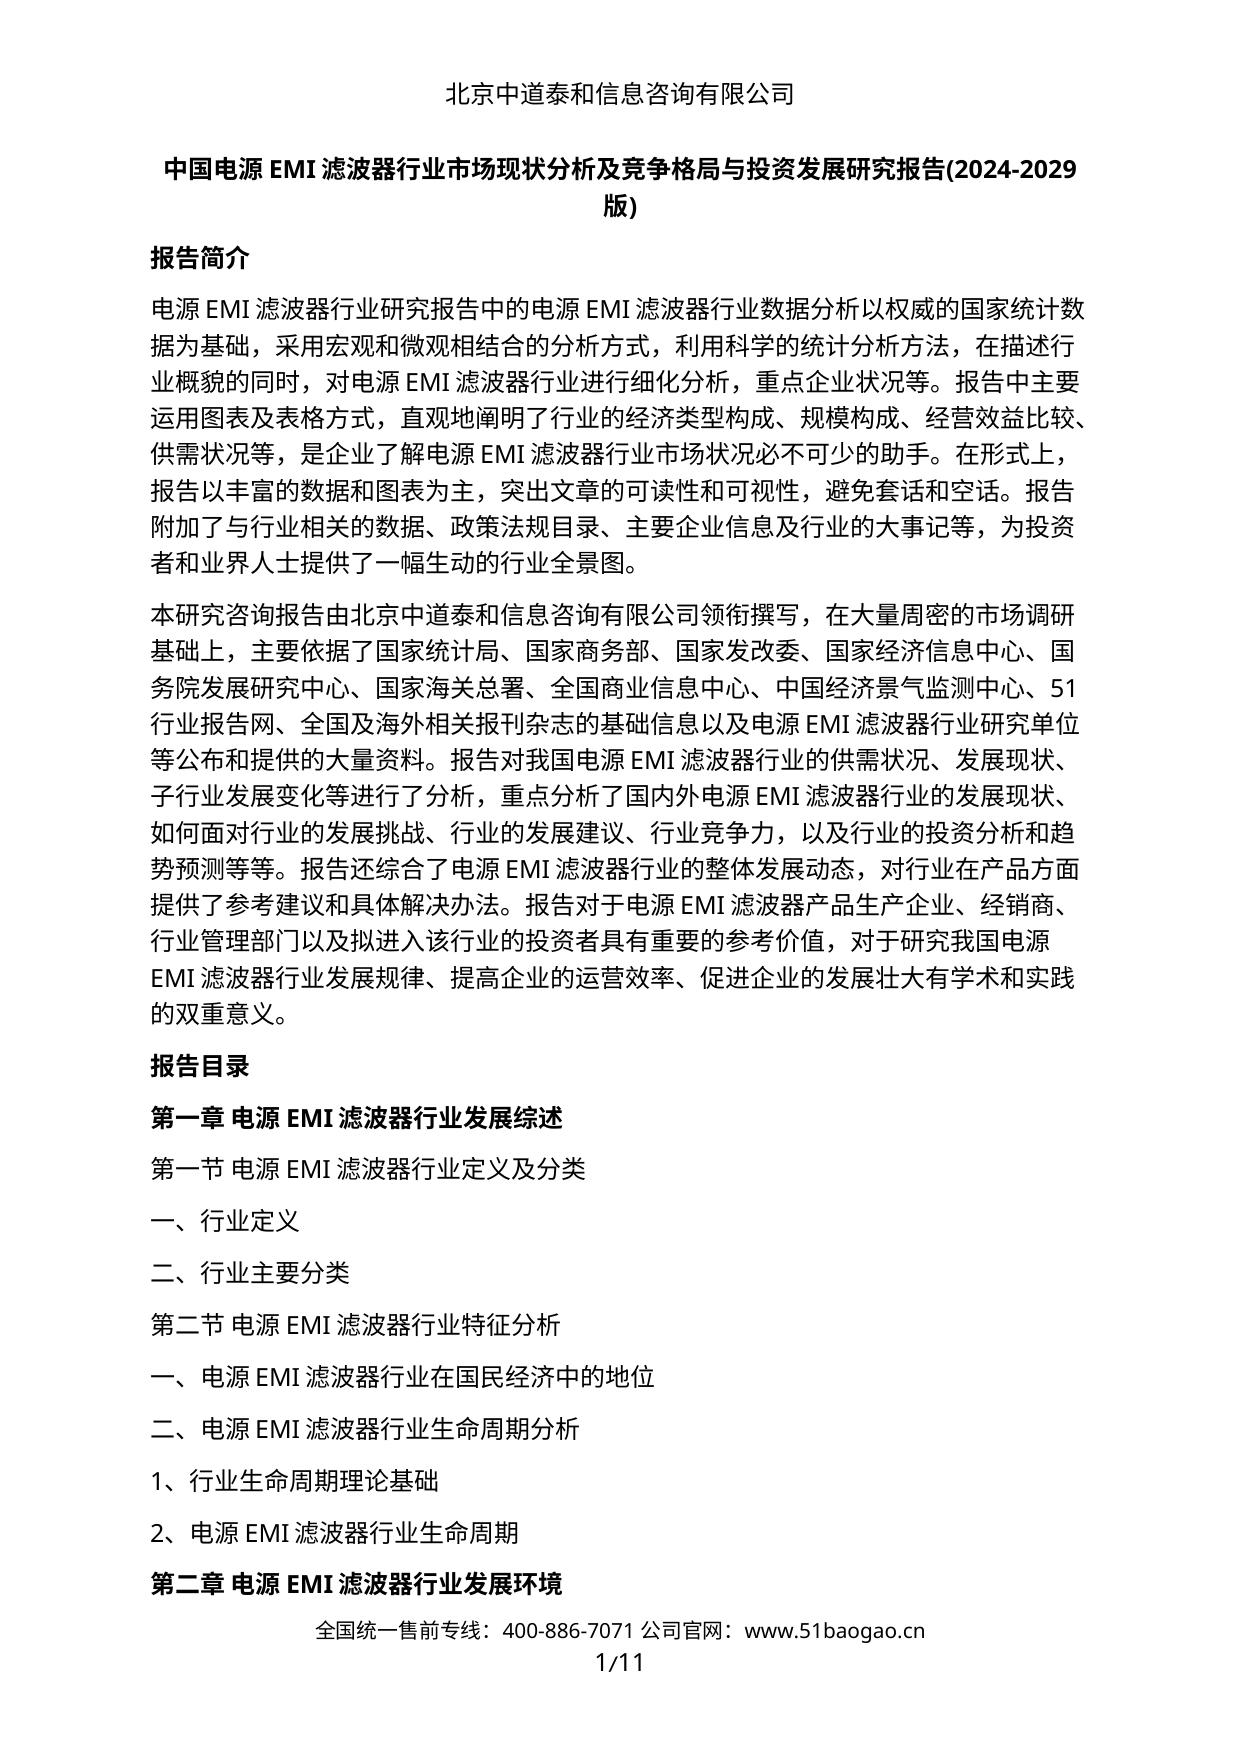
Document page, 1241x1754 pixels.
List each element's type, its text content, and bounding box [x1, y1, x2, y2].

text 第一章 电源EMI滤波器行业发展综述 [150, 1098, 1090, 1134]
text 第二节 电源EMI滤波器行业特征分析 [150, 1306, 1090, 1342]
text 电源EMI滤波器行业研究报告中的电源EMI滤波器行业数据分析以权威的国家统计数据为基础，采用宏观和微观相结合的分析方式，利用科学的统计分析方法，在描述行业概貌的同时，对电源EMI滤波器行业进行细化分析，重点企业状况等。报告中主要运用图表及表格方式，直观地阐明了行业的经济类型构成、规模构成、经营效益比较、供需状况等，是企业了解电源EMI滤波器行业市场状况必不可少的助手。在形式上，报告以丰富的数据和图表为主，突出文章的可读性和可视性，避免套话和空话。报告附加了与行业相关的数据、政策法规目录、主要企业信息及行业的大事记等，为投资者和业界人士提供了一幅生动的行业全景图。 [150, 290, 1090, 580]
text 第二章 电源EMI滤波器行业发展环境 [150, 1565, 1090, 1601]
text 第一节 电源EMI滤波器行业定义及分类 [150, 1150, 1090, 1186]
text 二、电源EMI滤波器行业生命周期分析 [150, 1409, 1090, 1446]
text 报告简介 [150, 238, 1090, 274]
text 一、电源EMI滤波器行业在国民经济中的地位 [150, 1357, 1090, 1394]
text 二、行业主要分类 [150, 1254, 1090, 1290]
text 一、行业定义 [150, 1202, 1090, 1238]
text 中国电源EMI滤波器行业市场现状分析及竞争格局与投资发展研究报告(2024-2029版) [150, 150, 1090, 222]
text 2、电源EMI滤波器行业生命周期 [150, 1513, 1090, 1549]
text 本研究咨询报告由北京中道泰和信息咨询有限公司领衔撰写，在大量周密的市场调研基础上，主要依据了国家统计局、国家商务部、国家发改委、国家经济信息中心、国务院发展研究中心、国家海关总署、全国商业信息中心、中国经济景气监测中心、51行业报告网、全国及海外相关报刊杂志的基础信息以及电源EMI滤波器行业研究单位等公布和提供的大量资料。报告对我国电源EMI滤波器行业的供需状况、发展现状、子行业发展变化等进行了分析，重点分析了国内外电源EMI滤波器行业的发展现状、如何面对行业的发展挑战、行业的发展建议、行业竞争力，以及行业的投资分析和趋势预测等等。报告还综合了电源EMI滤波器行业的整体发展动态，对行业在产品方面提供了参考建议和具体解决办法。报告对于电源EMI滤波器产品生产企业、经销商、行业管理部门以及拟进入该行业的投资者具有重要的参考价值，对于研究我国电源EMI滤波器行业发展规律、提高企业的运营效率、促进企业的发展壮大有学术和实践的双重意义。 [150, 596, 1090, 1031]
text 1、行业生命周期理论基础 [150, 1461, 1090, 1497]
text 报告目录 [150, 1046, 1090, 1082]
